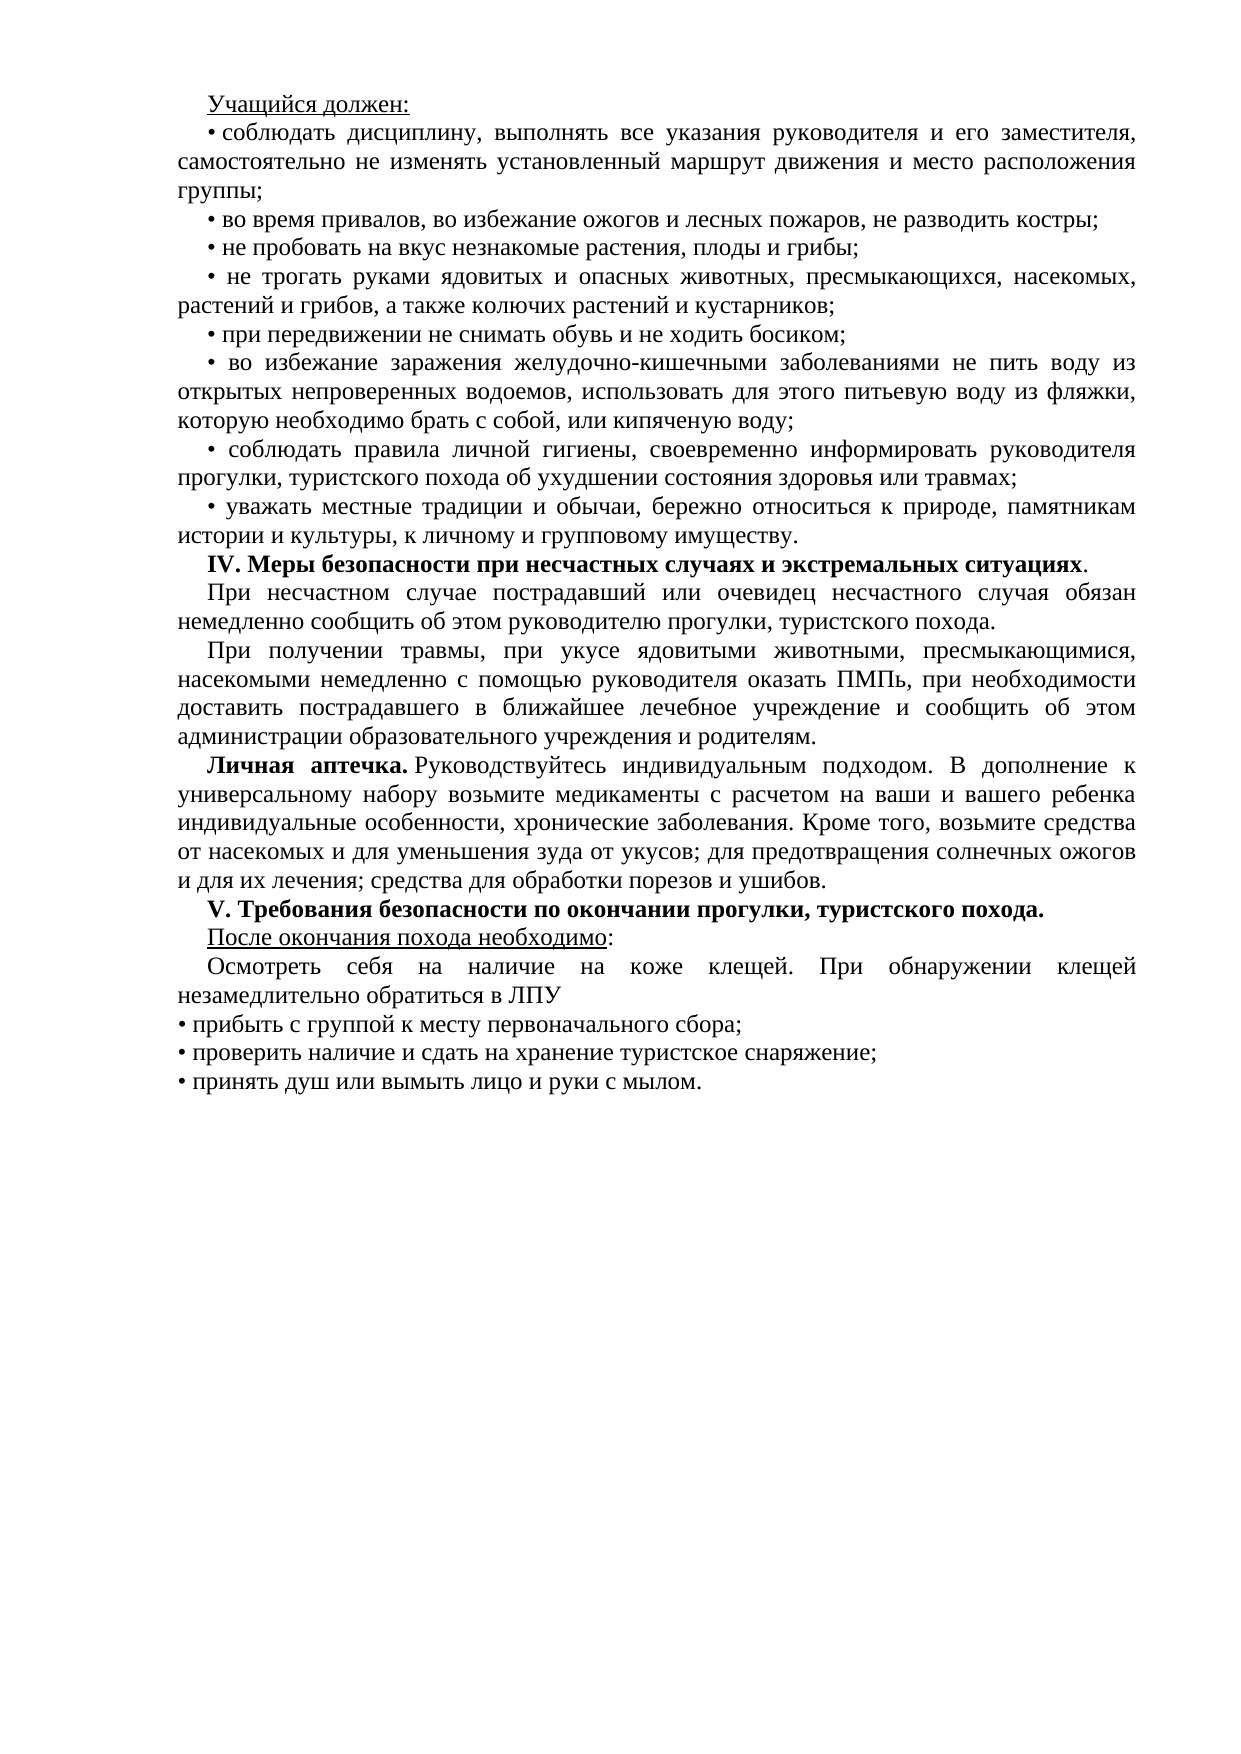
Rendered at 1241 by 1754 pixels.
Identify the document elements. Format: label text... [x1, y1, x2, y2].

text • соблюдать дисциплину, выполнять все указания руководителя и его заместителя, самостоятельно не изменять установленный маршрут движения и место расположения группы; [177, 117, 1137, 204]
text • во время привалов, во избежание ожогов и лесных пожаров, не разводить костры; [177, 204, 1137, 232]
text Осмотреть себя на наличие на коже клещей. При обнаружении клещей незамедлительно обратиться в ЛПУ [177, 951, 1137, 1009]
text V. Требования безопасности по окончании прогулки, туристского похода. [177, 894, 1137, 922]
text После окончания похода необходимо: [177, 922, 1137, 951]
text При несчастном случае пострадавший или очевидец несчастного случая обязан немедленно сообщить об этом руководителю прогулки, туристского похода. [177, 577, 1137, 635]
text • принять душ или вымыть лицо и руки с мылом. [177, 1066, 1137, 1095]
text • не пробовать на вкус незнакомые растения, плоды и грибы; [177, 232, 1137, 261]
text • соблюдать правила личной гигиены, своевременно информировать руководителя прогулки, туристского похода об ухудшении состояния здоровья или травмах; [177, 434, 1137, 491]
text • во избежание заражения желудочно-кишечными заболеваниями не пить воду из открытых непроверенных водоемов, использовать для этого питьевую воду из фляжки, которую необходимо брать с собой, или кипяченую воду; [177, 347, 1137, 434]
text Учащийся должен: [177, 89, 1137, 117]
text При получении травмы, при укусе ядовитыми животными, пресмыкающимися, насекомыми немедленно с помощью руководителя оказать ПМПь, при необходимости доставить пострадавшего в ближайшее лечебное учреждение и сообщить об этом администрации образовательного учреждения и родителям. [177, 635, 1137, 750]
text • не трогать руками ядовитых и опасных животных, пресмыкающихся, насекомых, растений и грибов, а также колючих растений и кустарников; [177, 261, 1137, 319]
text • уважать местные традиции и обычаи, бережно относиться к природе, памятникам истории и культуры, к личному и групповому имуществу. [177, 491, 1137, 549]
text IV. Меры безопасности при несчастных случаях и экстремальных ситуациях. [177, 549, 1137, 577]
text • при передвижении не снимать обувь и не ходить босиком; [177, 319, 1137, 347]
text • проверить наличие и сдать на хранение туристское снаряжение; [177, 1037, 1137, 1066]
text • прибыть с группой к месту первоначального сбора; [177, 1009, 1137, 1037]
text Личная аптечка. Руководствуйтесь индивидуальным подходом. В дополнение к универсальному набору возьмите медикаменты с расчетом на ваши и вашего ребенка индивидуальные особенности, хронические заболевания. Кроме того, возьмите средства от насекомых и для уменьшения зуда от укусов; для предотвращения солнечных ожогов и для их лечения; средства для обработки порезов и ушибов. [177, 750, 1137, 894]
